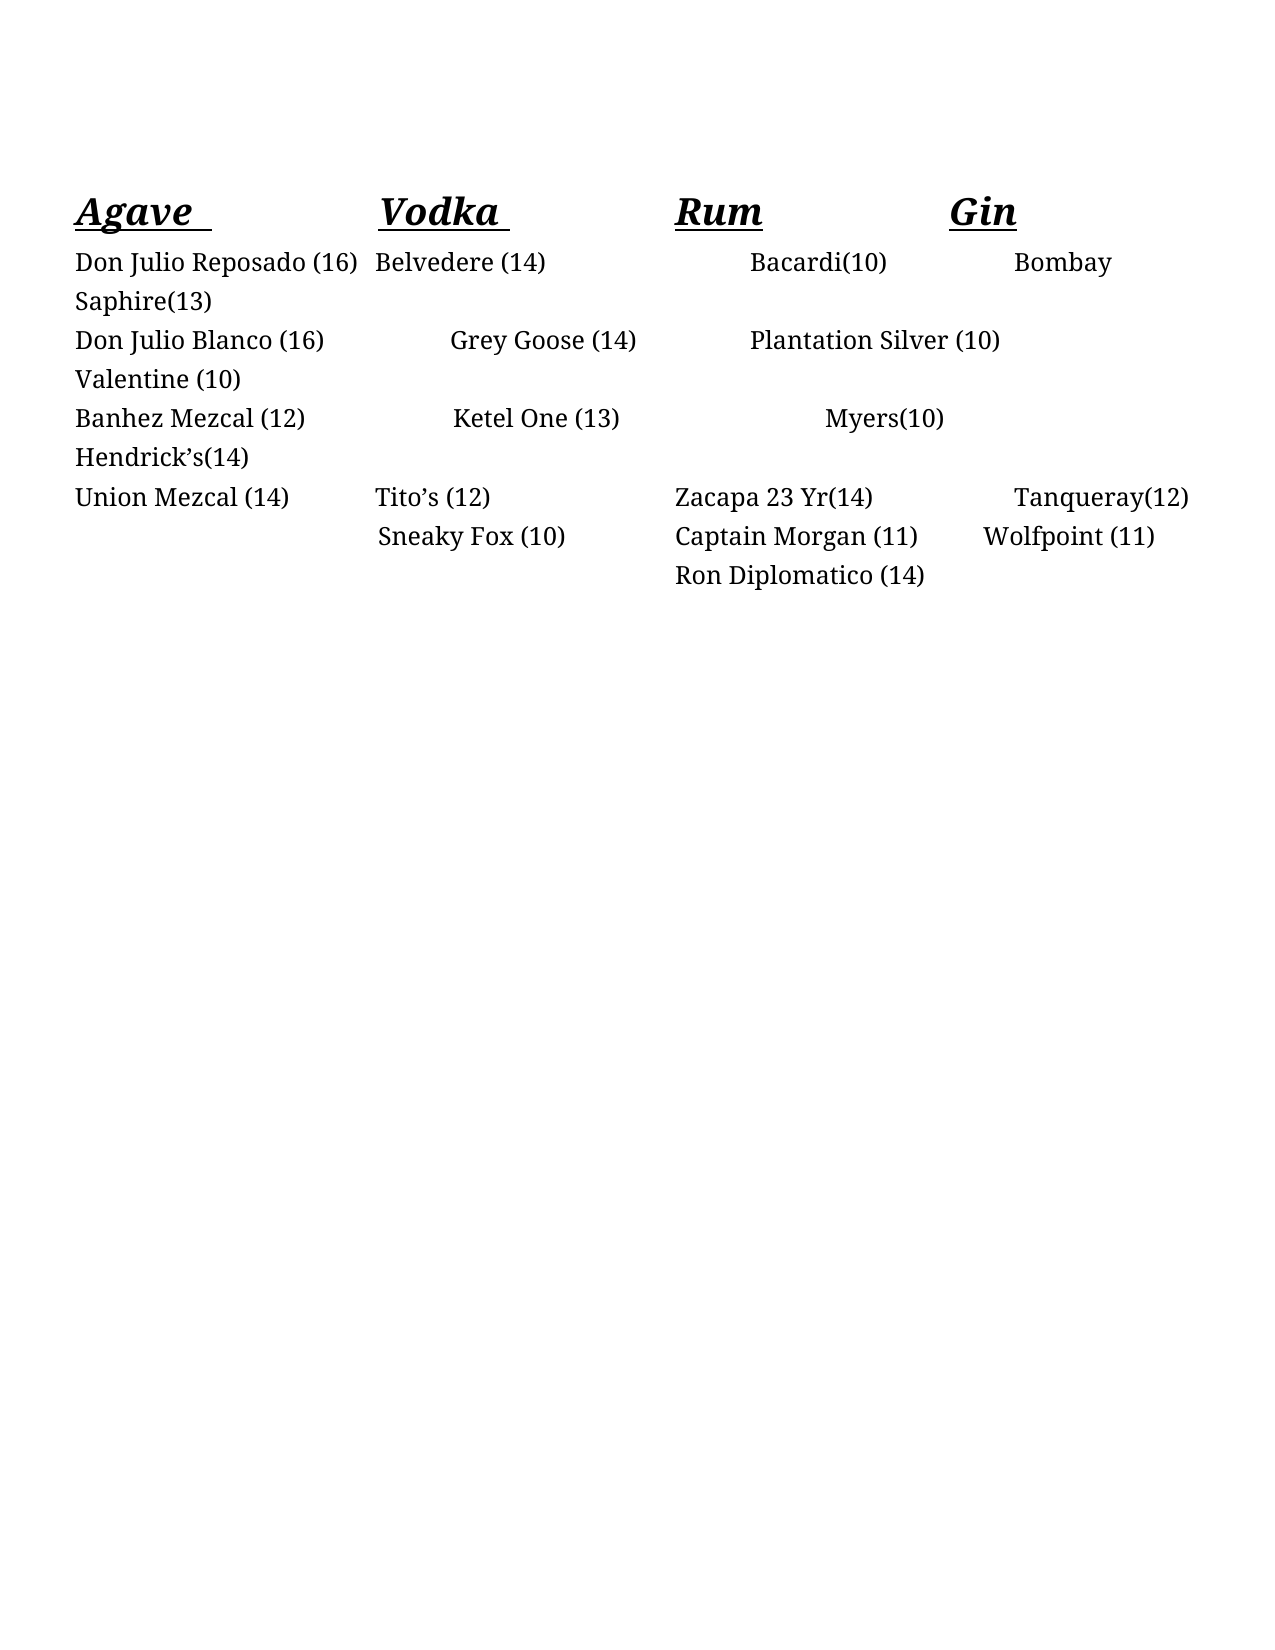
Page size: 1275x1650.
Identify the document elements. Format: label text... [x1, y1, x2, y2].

text Sneaky Fox (10) Captain Morgan (11) Wolfpoint (11) [150, 518, 1200, 552]
text Agave Vodka Rum Gin [75, 186, 1200, 237]
text Ron Diplomatico (14) [75, 557, 1200, 631]
text Don Julio Blanco (16) Grey Goose (14) Plantation Silver (10) Valentine (10) [75, 322, 1200, 396]
text Union Mezcal (14) Tito’s (12) Zacapa 23 Yr(14) Tanqueray(12) [75, 479, 1200, 513]
text Don Julio Reposado (16) Belvedere (14) Bacardi(10) Bombay Saphire(13) [75, 244, 1200, 317]
text Banhez Mezcal (12) Ketel One (13) Myers(10) Hendrick’s(14) [75, 401, 1200, 474]
